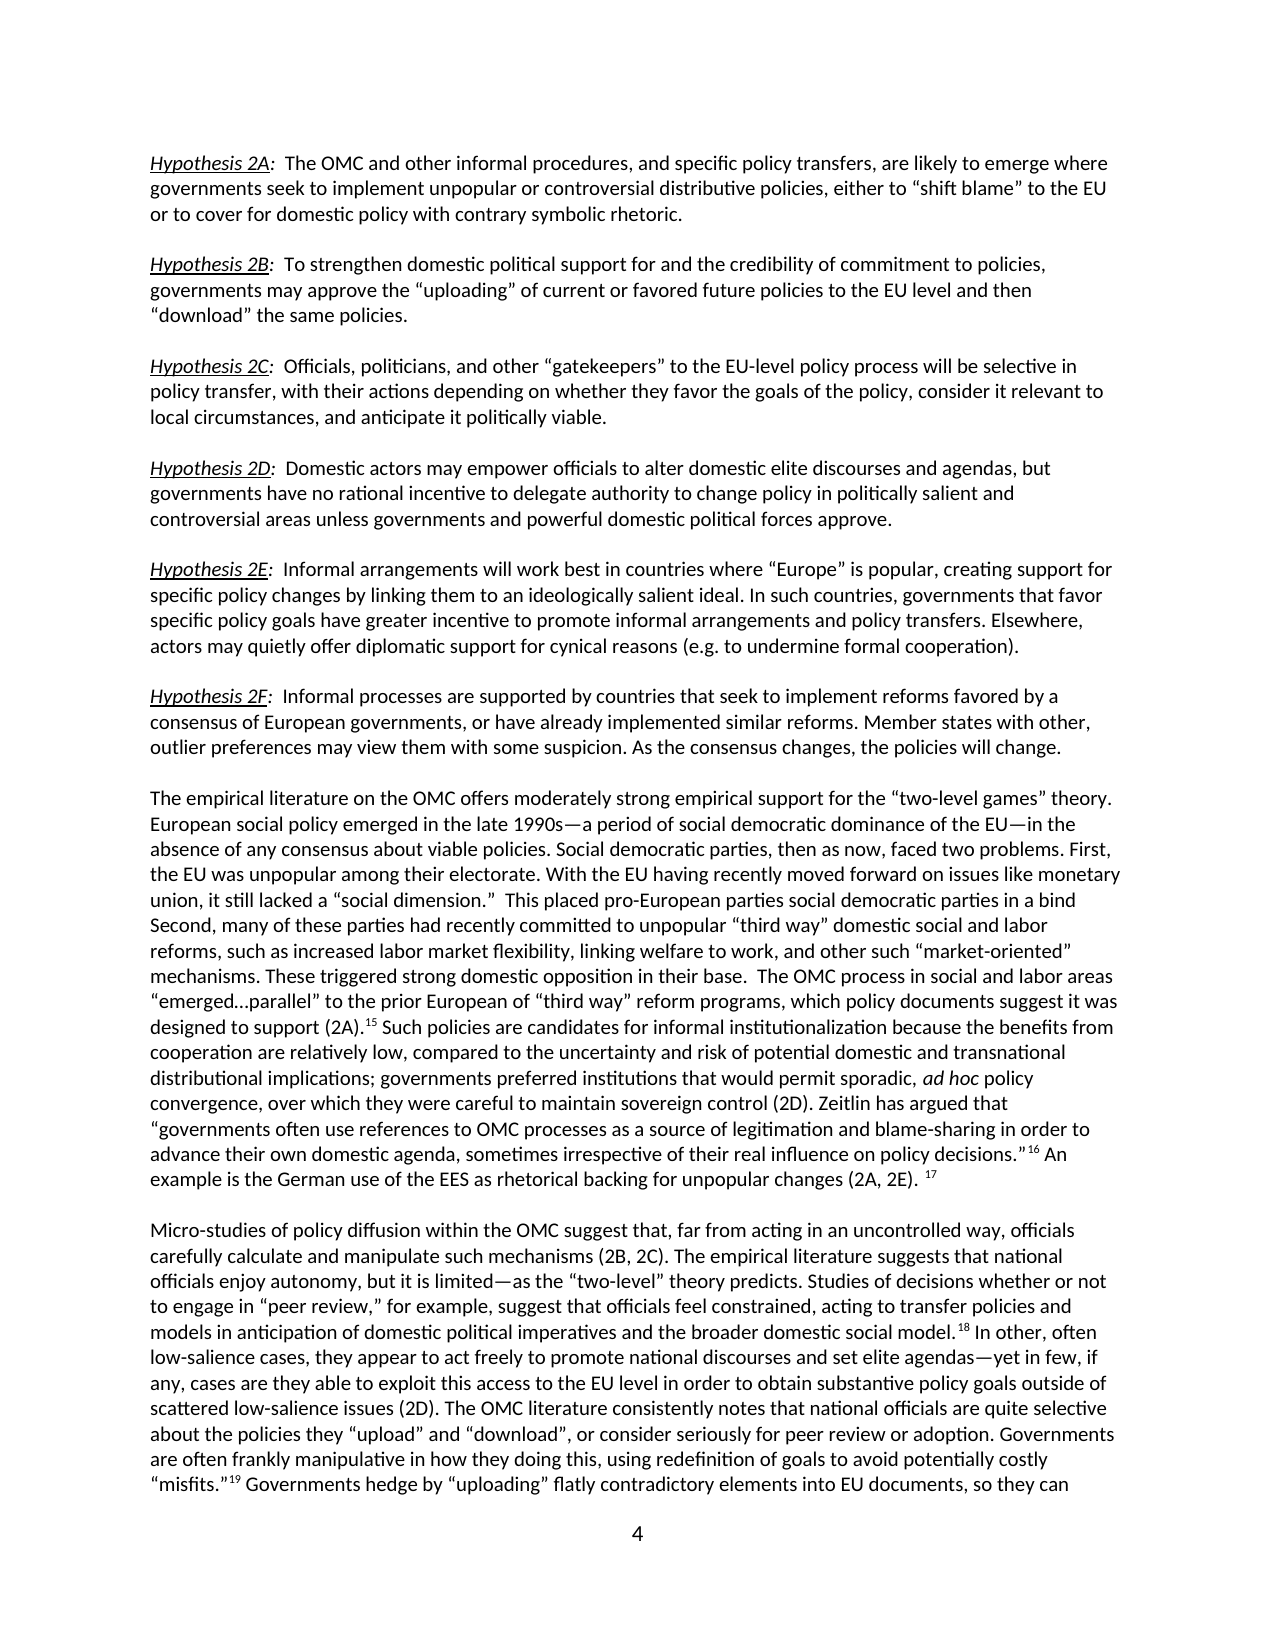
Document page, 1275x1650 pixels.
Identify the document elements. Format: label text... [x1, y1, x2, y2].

text Hypothesis 2B: To strengthen domestic political support for and the credibility of commitment to policies, governments may approve the “uploading” of current or favored future policies to the EU level and then “download” the same policies. [150, 252, 1125, 328]
text Hypothesis 2C: Officials, politicians, and other “gatekeepers” to the EU-level policy process will be selective in policy transfer, with their actions depending on whether they favor the goals of the policy, consider it relevant to local circumstances, and anticipate it politically viable. [150, 353, 1125, 429]
text Hypothesis 2E: Informal arrangements will work best in countries where “Europe” is popular, creating support for specific policy changes by linking them to an ideologically salient ideal. In such countries, governments that favor specific policy goals have greater incentive to promote informal arrangements and policy transfers. Elsewhere, actors may quietly offer diplomatic support for cynical reasons (e.g. to undermine formal cooperation). [150, 557, 1125, 658]
text Hypothesis 2D: Domestic actors may empower officials to alter domestic elite discourses and agendas, but governments have no rational incentive to delegate authority to change policy in politically salient and controversial areas unless governments and powerful domestic political forces approve. [150, 455, 1125, 531]
text The empirical literature on the OMC offers moderately strong empirical support for the “two-level games” theory. European social policy emerged in the late 1990s—a period of social democratic dominance of the EU—in the absence of any consensus about viable policies. Social democratic parties, then as now, faced two problems. First, the EU was unpopular among their electorate. With the EU having recently moved forward on issues like monetary union, it still lacked a “social dimension.” This placed pro-European parties social democratic parties in a bind Second, many of these parties had recently committed to unpopular “third way” domestic social and labor reforms, such as increased labor market flexibility, linking welfare to work, and other such “market-oriented” mechanisms. These triggered strong domestic opposition in their base. The OMC process in social and labor areas “emerged…parallel” to the prior European of “third way” reform programs, which policy documents suggest it was designed to support (2A). Such policies are candidates for informal institutionalization because the benefits from cooperation are relatively low, compared to the uncertainty and risk of potential domestic and transnational distributional implications; governments preferred institutions that would permit sporadic, ad hoc policy convergence, over which they were careful to maintain sovereign control (2D). Zeitlin has argued that “governments often use references to OMC processes as a source of legitimation and blame-sharing in order to advance their own domestic agenda, sometimes irrespective of their real influence on policy decisions.” An example is the German use of the EES as rhetorical backing for unpopular changes (2A, 2E). [150, 785, 1125, 1192]
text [150, 1217, 1125, 1497]
text Hypothesis 2F: Informal processes are supported by countries that seek to implement reforms favored by a consensus of European governments, or have already implemented similar reforms. Member states with other, outlier preferences may view them with some suspicion. As the consensus changes, the policies will change. [150, 684, 1125, 760]
text Hypothesis 2A: The OMC and other informal procedures, and specific policy transfers, are likely to emerge where governments seek to implement unpopular or controversial distributive policies, either to “shift blame” to the EU or to cover for domestic policy with contrary symbolic rhetoric. [150, 150, 1125, 226]
